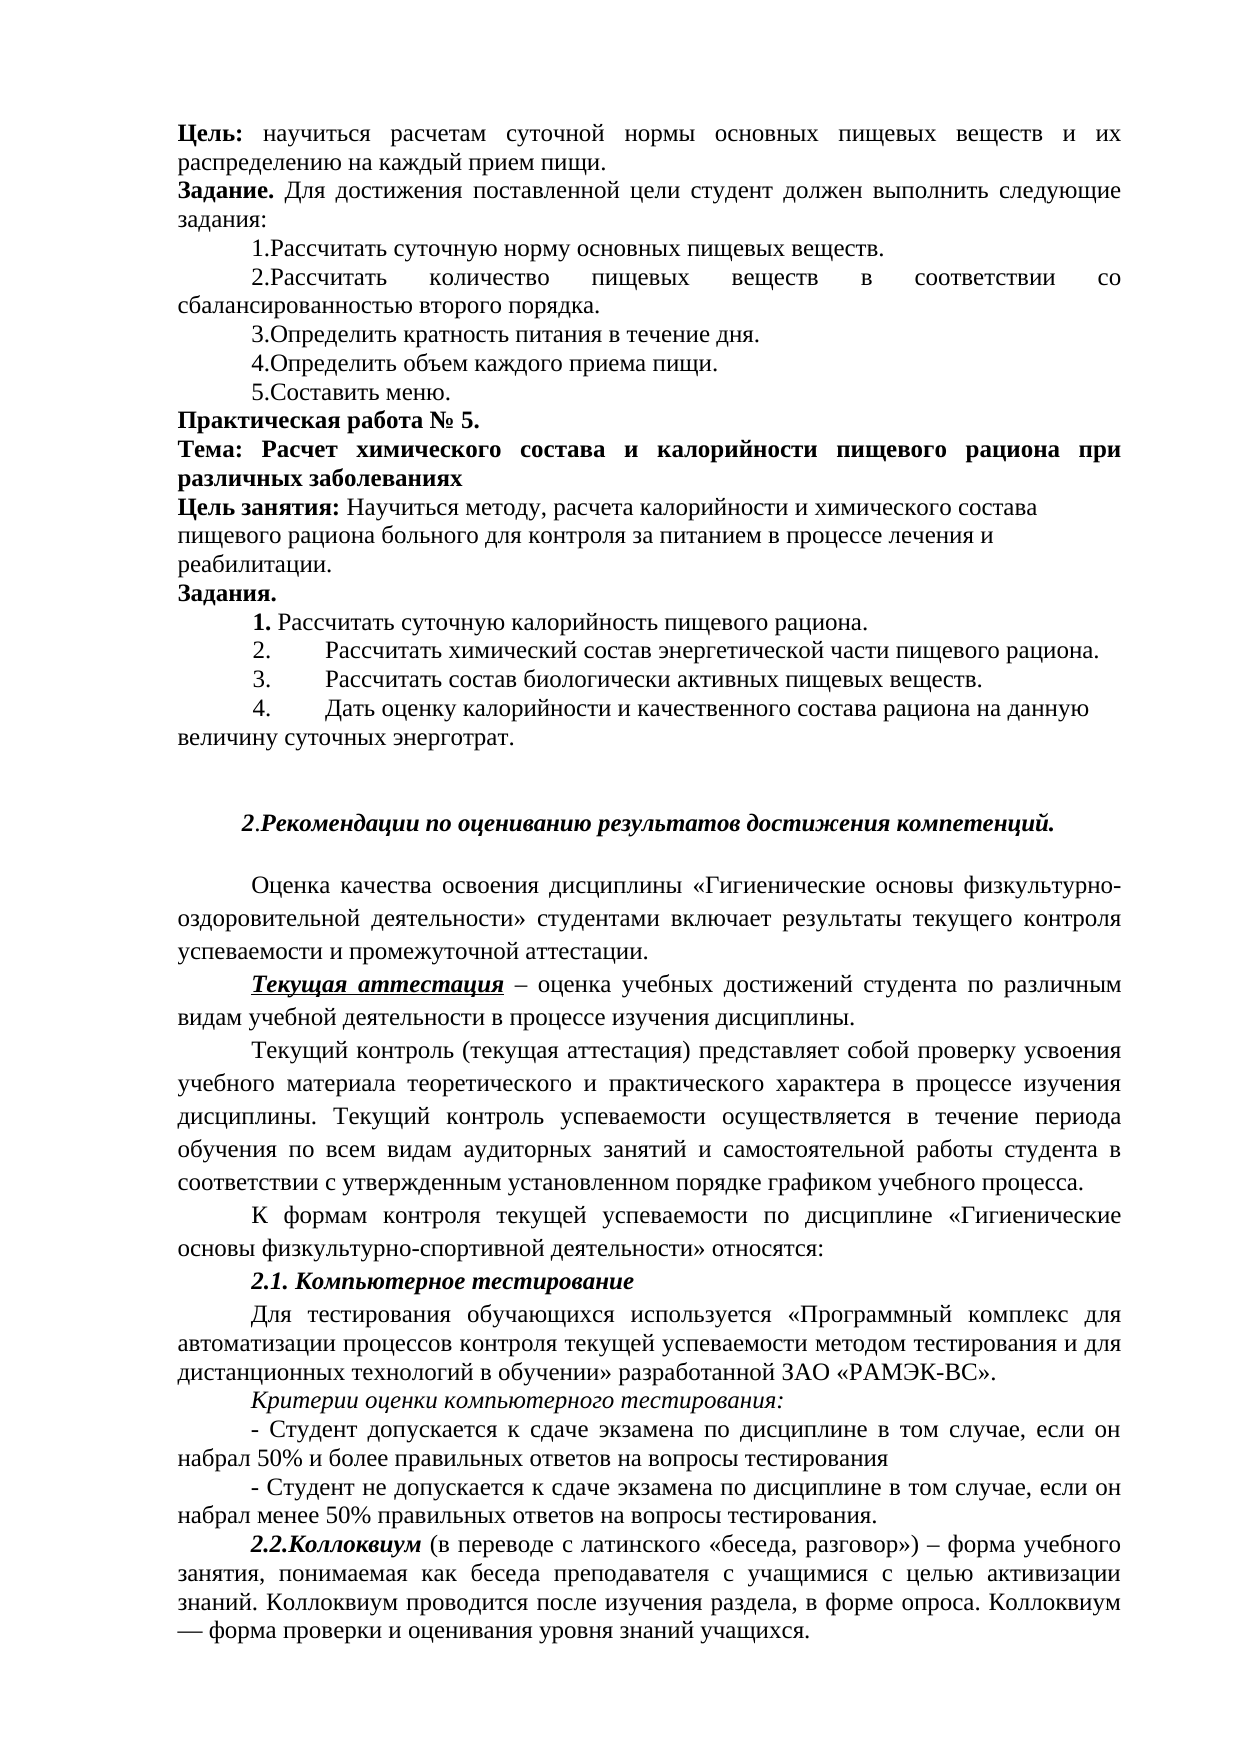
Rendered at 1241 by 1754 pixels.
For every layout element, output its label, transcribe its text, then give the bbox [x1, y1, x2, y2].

text Тема: Расчет химического состава и калорийности пищевого рациона при различных заболеваниях [177, 434, 1122, 492]
text Цель занятия: Научиться методу, расчета калорийности и химического состава пищевого рациона больного для контроля за питанием в процессе лечения и реабилитации. [177, 492, 1122, 578]
text 4. Дать оценку калорийности и качественного состава рациона на данную величину суточных энерготрат. [177, 693, 1122, 751]
text Цель: научиться расчетам суточной нормы основных пищевых веществ и их распределению на каждый прием пищи. [177, 118, 1122, 176]
text Для тестирования обучающихся используется «Программный комплекс для автоматизации процессов контроля текущей успеваемости методом тестирования и для дистанционных технологий в обучении» разработанной ЗАО «РАМЭК-ВС». [177, 1299, 1122, 1385]
text 2.1. Компьютерное тестирование [177, 1266, 1122, 1295]
text 5.Составить меню. [177, 377, 1122, 406]
text - Студент не допускается к сдаче экзамена по дисциплине в том случае, если он набрал менее 50% правильных ответов на вопросы тестирования. [177, 1472, 1122, 1529]
text Текущий контроль (текущая аттестация) представляет собой проверку усвоения учебного материала теоретического и практического характера в процессе изучения дисциплины. Текущий контроль успеваемости осуществляется в течение периода обучения по всем видам аудиторных занятий и самостоятельной работы студента в соответствии с утвержденным установленном порядке графиком учебного процесса. [177, 1035, 1122, 1196]
text 1. Рассчитать суточную калорийность пищевого рациона. [177, 607, 1122, 636]
text 4.Определить объем каждого приема пищи. [177, 348, 1122, 377]
text 3. Рассчитать состав биологически активных пищевых веществ. [177, 664, 1122, 693]
text Практическая работа № 5. [177, 406, 1122, 434]
text 3.Определить кратность питания в течение дня. [177, 319, 1122, 348]
text 2. Рассчитать химический состав энергетической части пищевого рациона. [177, 636, 1122, 664]
text Задание. Для достижения поставленной цели студент должен выполнить следующие задания: [177, 176, 1122, 233]
text 2.2.Коллоквиум (в переводе с латинского «беседа, разговор») – форма учебного занятия, понимаемая как беседа преподавателя с учащимися с целью активизации знаний. Коллоквиум проводится после изучения раздела, в форме опроса. Коллоквиум — форма проверки и оценивания уровня знаний учащихся. [177, 1529, 1122, 1644]
text Критерии оценки компьютерного тестирования: [177, 1385, 1122, 1414]
text 2.Рассчитать количество пищевых веществ в соответствии со сбалансированностью второго порядка. [177, 262, 1122, 319]
text Задания. [177, 578, 1122, 607]
text 1.Рассчитать суточную норму основных пищевых веществ. [177, 233, 1122, 262]
text К формам контроля текущей успеваемости по дисциплине «Гигиенические основы физкультурно-спортивной деятельности» относятся: [177, 1200, 1122, 1262]
text Текущая аттестация – оценка учебных достижений студента по различным видам учебной деятельности в процессе изучения дисциплины. [177, 969, 1122, 1031]
text - Студент допускается к сдаче экзамена по дисциплине в том случае, если он набрал 50% и более правильных ответов на вопросы тестирования [177, 1414, 1122, 1472]
text Оценка качества освоения дисциплины «Гигиенические основы физкультурно-оздоровительной деятельности» студентами включает результаты текущего контроля успеваемости и промежуточной аттестации. [177, 870, 1122, 965]
text 2.Рекомендации по оцениванию результатов достижения компетенций. [177, 808, 1122, 837]
